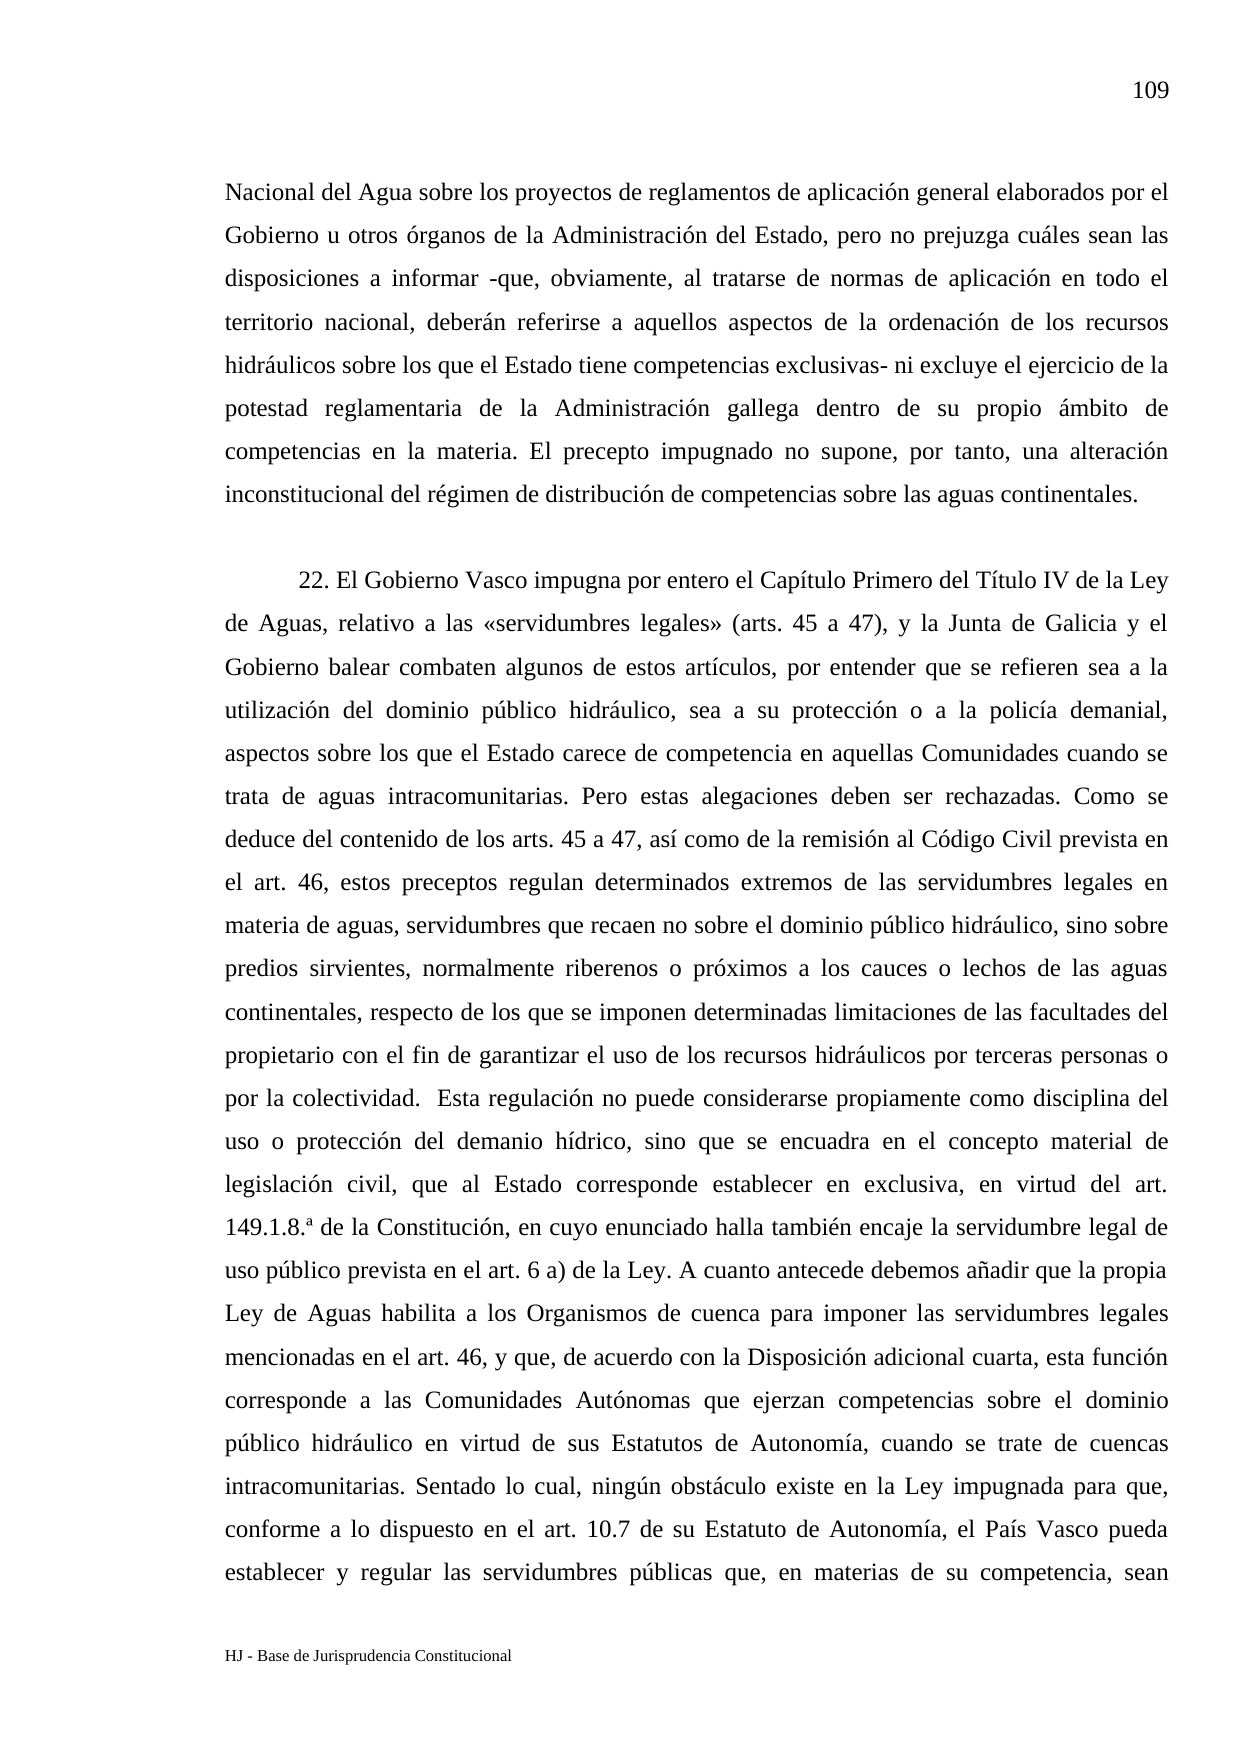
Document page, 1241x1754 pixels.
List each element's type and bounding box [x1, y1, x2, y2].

text [224, 177, 1169, 508]
text [224, 565, 1169, 1586]
